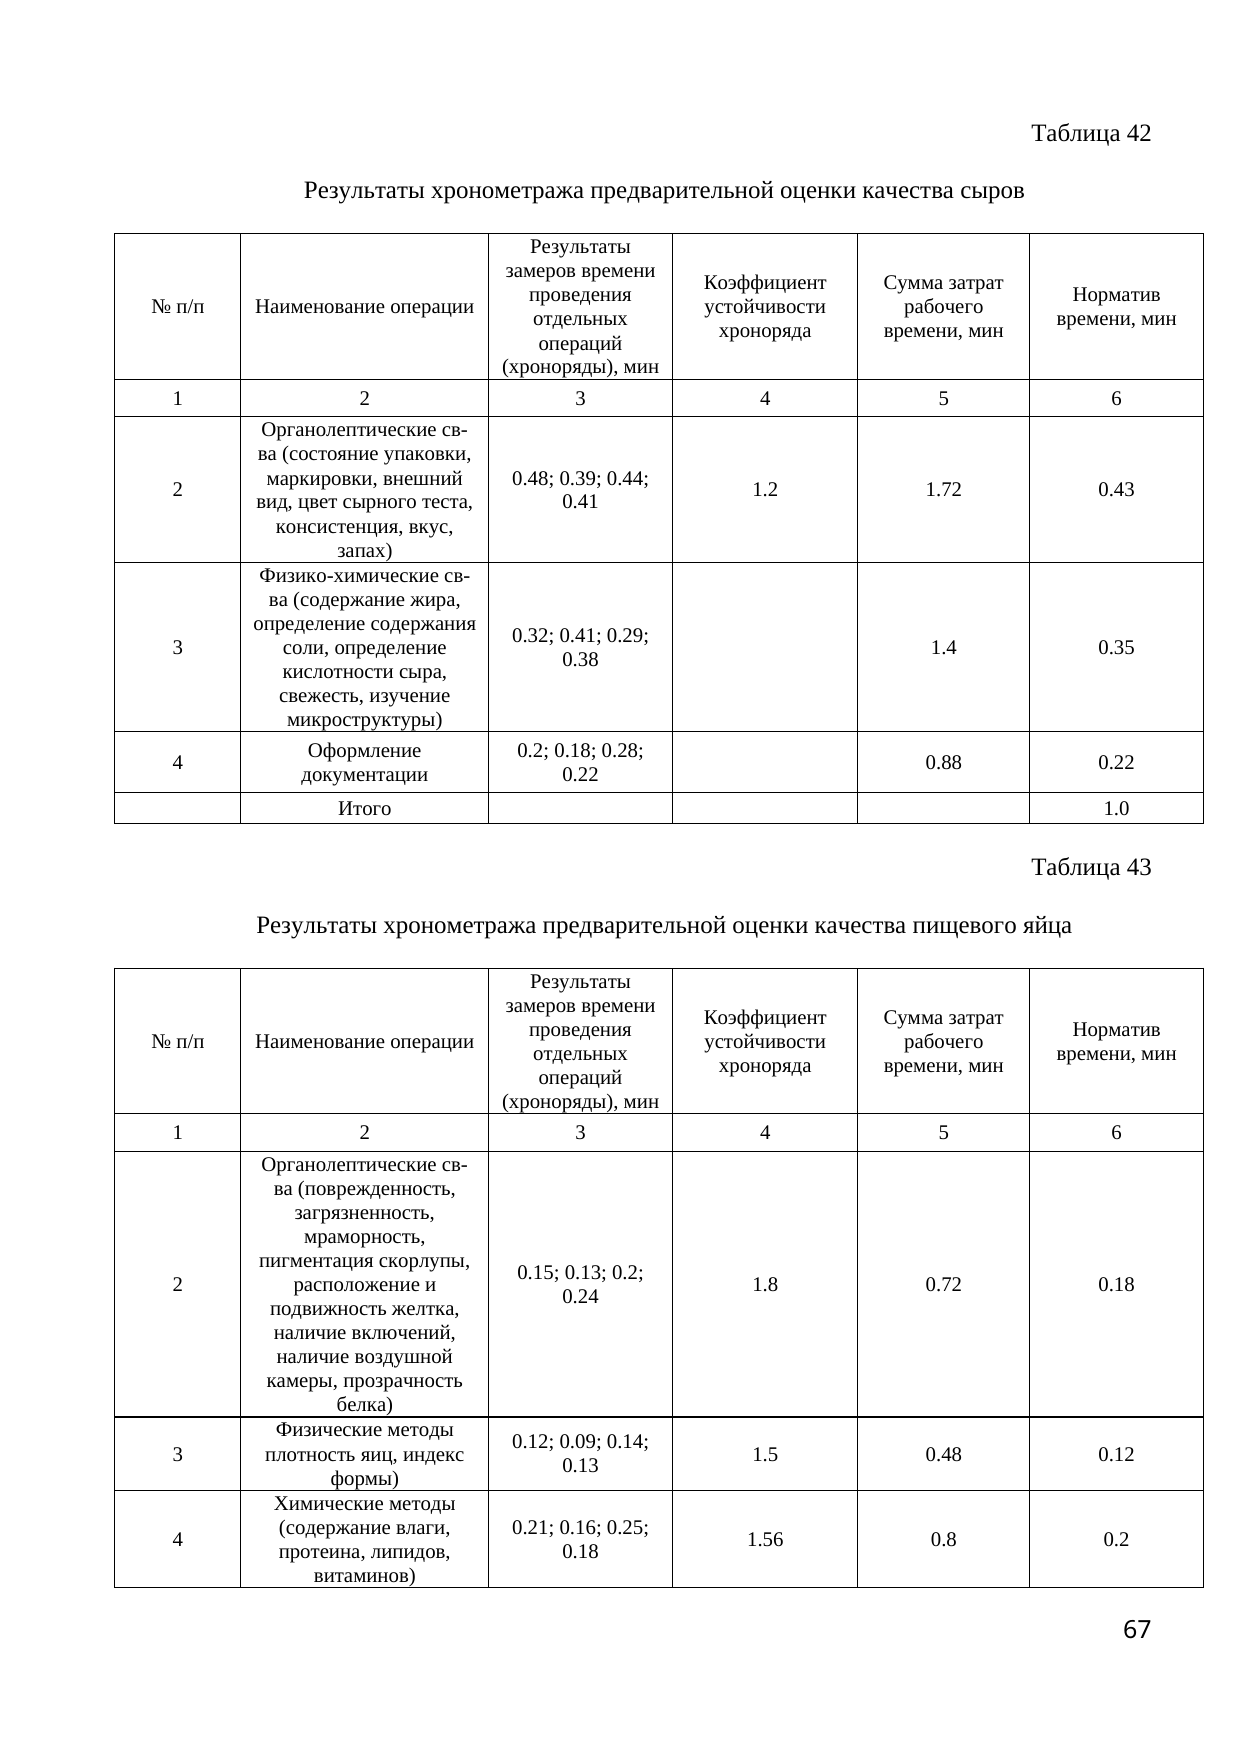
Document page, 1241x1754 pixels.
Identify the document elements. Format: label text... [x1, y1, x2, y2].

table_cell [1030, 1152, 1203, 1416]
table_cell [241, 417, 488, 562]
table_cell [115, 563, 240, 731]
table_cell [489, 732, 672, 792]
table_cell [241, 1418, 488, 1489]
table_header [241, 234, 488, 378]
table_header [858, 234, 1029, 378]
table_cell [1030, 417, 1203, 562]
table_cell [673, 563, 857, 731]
text Результаты хронометража предварительной оценки качества сыров [177, 176, 1152, 204]
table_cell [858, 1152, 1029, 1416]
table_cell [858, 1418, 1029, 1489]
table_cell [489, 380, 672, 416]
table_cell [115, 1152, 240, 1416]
text Таблица 42 [177, 118, 1152, 147]
text Таблица 43 [177, 852, 1152, 881]
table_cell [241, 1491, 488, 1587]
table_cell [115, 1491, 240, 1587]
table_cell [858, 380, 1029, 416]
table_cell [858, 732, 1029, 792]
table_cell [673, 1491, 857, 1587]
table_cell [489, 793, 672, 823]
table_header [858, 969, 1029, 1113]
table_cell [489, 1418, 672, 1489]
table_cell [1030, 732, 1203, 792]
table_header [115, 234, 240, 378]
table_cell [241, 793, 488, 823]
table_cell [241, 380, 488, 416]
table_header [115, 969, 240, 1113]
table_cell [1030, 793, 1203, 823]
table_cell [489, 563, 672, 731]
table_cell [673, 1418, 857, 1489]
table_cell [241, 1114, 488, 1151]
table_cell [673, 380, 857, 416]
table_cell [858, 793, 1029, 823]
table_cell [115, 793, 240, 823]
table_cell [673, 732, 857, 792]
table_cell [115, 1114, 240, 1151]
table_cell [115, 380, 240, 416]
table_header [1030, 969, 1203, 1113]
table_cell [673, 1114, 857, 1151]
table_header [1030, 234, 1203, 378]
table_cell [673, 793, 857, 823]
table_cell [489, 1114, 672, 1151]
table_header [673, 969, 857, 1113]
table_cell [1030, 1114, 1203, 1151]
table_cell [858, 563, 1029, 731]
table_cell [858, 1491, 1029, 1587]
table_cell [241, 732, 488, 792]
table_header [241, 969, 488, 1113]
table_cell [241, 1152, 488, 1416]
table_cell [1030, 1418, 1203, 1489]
text Результаты хронометража предварительной оценки качества пищевого яйца [177, 910, 1152, 939]
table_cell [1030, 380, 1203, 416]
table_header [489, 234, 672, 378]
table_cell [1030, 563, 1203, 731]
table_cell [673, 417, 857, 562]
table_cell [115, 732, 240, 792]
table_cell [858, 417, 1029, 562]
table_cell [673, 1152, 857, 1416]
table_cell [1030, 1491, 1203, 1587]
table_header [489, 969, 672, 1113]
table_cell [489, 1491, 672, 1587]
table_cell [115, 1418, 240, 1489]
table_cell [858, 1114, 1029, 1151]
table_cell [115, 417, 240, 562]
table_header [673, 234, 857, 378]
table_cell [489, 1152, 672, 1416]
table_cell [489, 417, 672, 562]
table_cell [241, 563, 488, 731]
